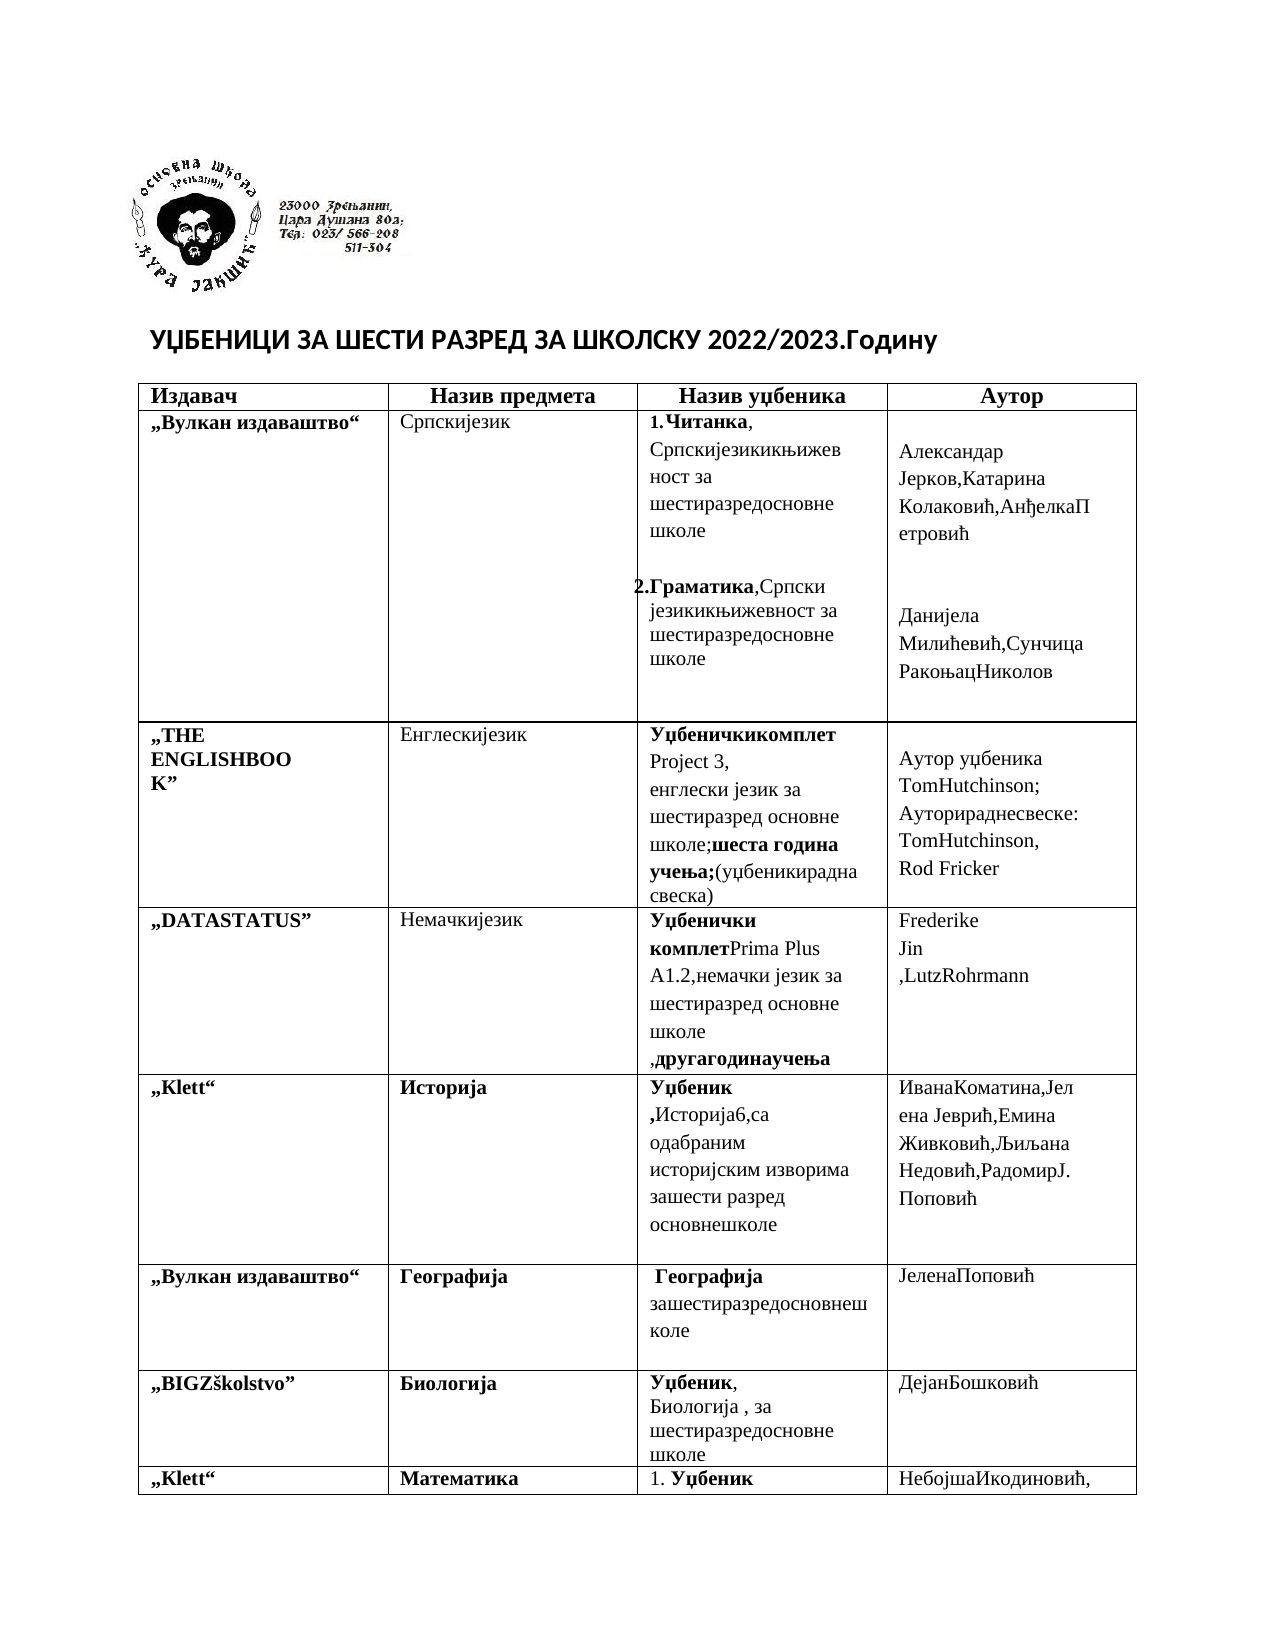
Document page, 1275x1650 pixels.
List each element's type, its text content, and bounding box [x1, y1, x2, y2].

table_cell „Кlett“ [139, 1467, 388, 1494]
table_cell „Вулкан издаваштво“ [139, 411, 388, 721]
table_cell Читанка, Српскијезикикњижевност за шестиразредосновнешколе Граматика,Српски језикикњижевност за шестиразредосновнешколе [638, 411, 887, 721]
table_cell Frederike Jin,LutzRohrmann [888, 908, 1136, 1074]
table_cell Математика [389, 1467, 637, 1494]
table_header Аутор [888, 384, 1136, 410]
table_cell Биологија [389, 1371, 637, 1466]
table_cell Географија зашестиразредосновнешколе [638, 1265, 887, 1370]
table_cell „Кlett“ [139, 1075, 388, 1264]
table_cell ИванаКоматина,Јелена Јеврић,Емина Живковић,Љиљана Недовић,РадомирЈ.Поповић [888, 1075, 1136, 1264]
table_cell НебојшаИкодиновић, [888, 1467, 1136, 1494]
table_cell ЈеленаПоповић [888, 1265, 1136, 1370]
table_cell Енглескијезик [389, 723, 637, 907]
table_cell „DATASTATUS” [139, 908, 388, 1074]
table_cell „Вулкан издаваштво“ [139, 1265, 388, 1370]
table_cell 1. Уџбеник [638, 1467, 887, 1494]
table_cell Уџбеник ,Историја6,саодабраним историјским изворима зашести разред основнешколе [638, 1075, 887, 1264]
table_cell Уџбеничкикомплет Project 3, енглески језик за шестиразред основне школе;шеста година учења;(уџбеникирадна свеска) [638, 723, 887, 907]
table_cell „BIGZškolstvo” [139, 1371, 388, 1466]
table_cell Историја [389, 1075, 637, 1264]
table_header Назив предмета [389, 384, 637, 410]
picture [127, 152, 413, 297]
table_cell ДејанБошковић [888, 1371, 1136, 1466]
table_cell Немачкијезик [389, 908, 637, 1074]
table_header Издавач [139, 384, 388, 410]
text УЏБЕНИЦИ ЗА ШЕСТИ РАЗРЕД ЗА ШКОЛСКУ 2022/2023.Годину [150, 321, 1148, 357]
table_cell Српскијезик [389, 411, 637, 721]
table_cell Александар Јерков,Катарина Колаковић,АнђелкаПетровић Данијела Милићевић,Сунчица РакоњацНиколов [888, 411, 1136, 721]
table_cell Уџбенички комплетPrima Plus A1.2,немачки језик за шестиразред основне школе,другагодинаучења [638, 908, 887, 1074]
table_cell Аутор уџбеника TomHutchinson; Ауторираднесвеске:TomHutchinson, Rod Fricker [888, 723, 1136, 907]
table_header Назив уџбеника [638, 384, 887, 410]
table_cell Уџбеник, Биологија , за шестиразредосновнешколе [638, 1371, 887, 1466]
table_cell „THE ENGLISHBOOK” [139, 723, 388, 907]
table_cell Географија [389, 1265, 637, 1370]
